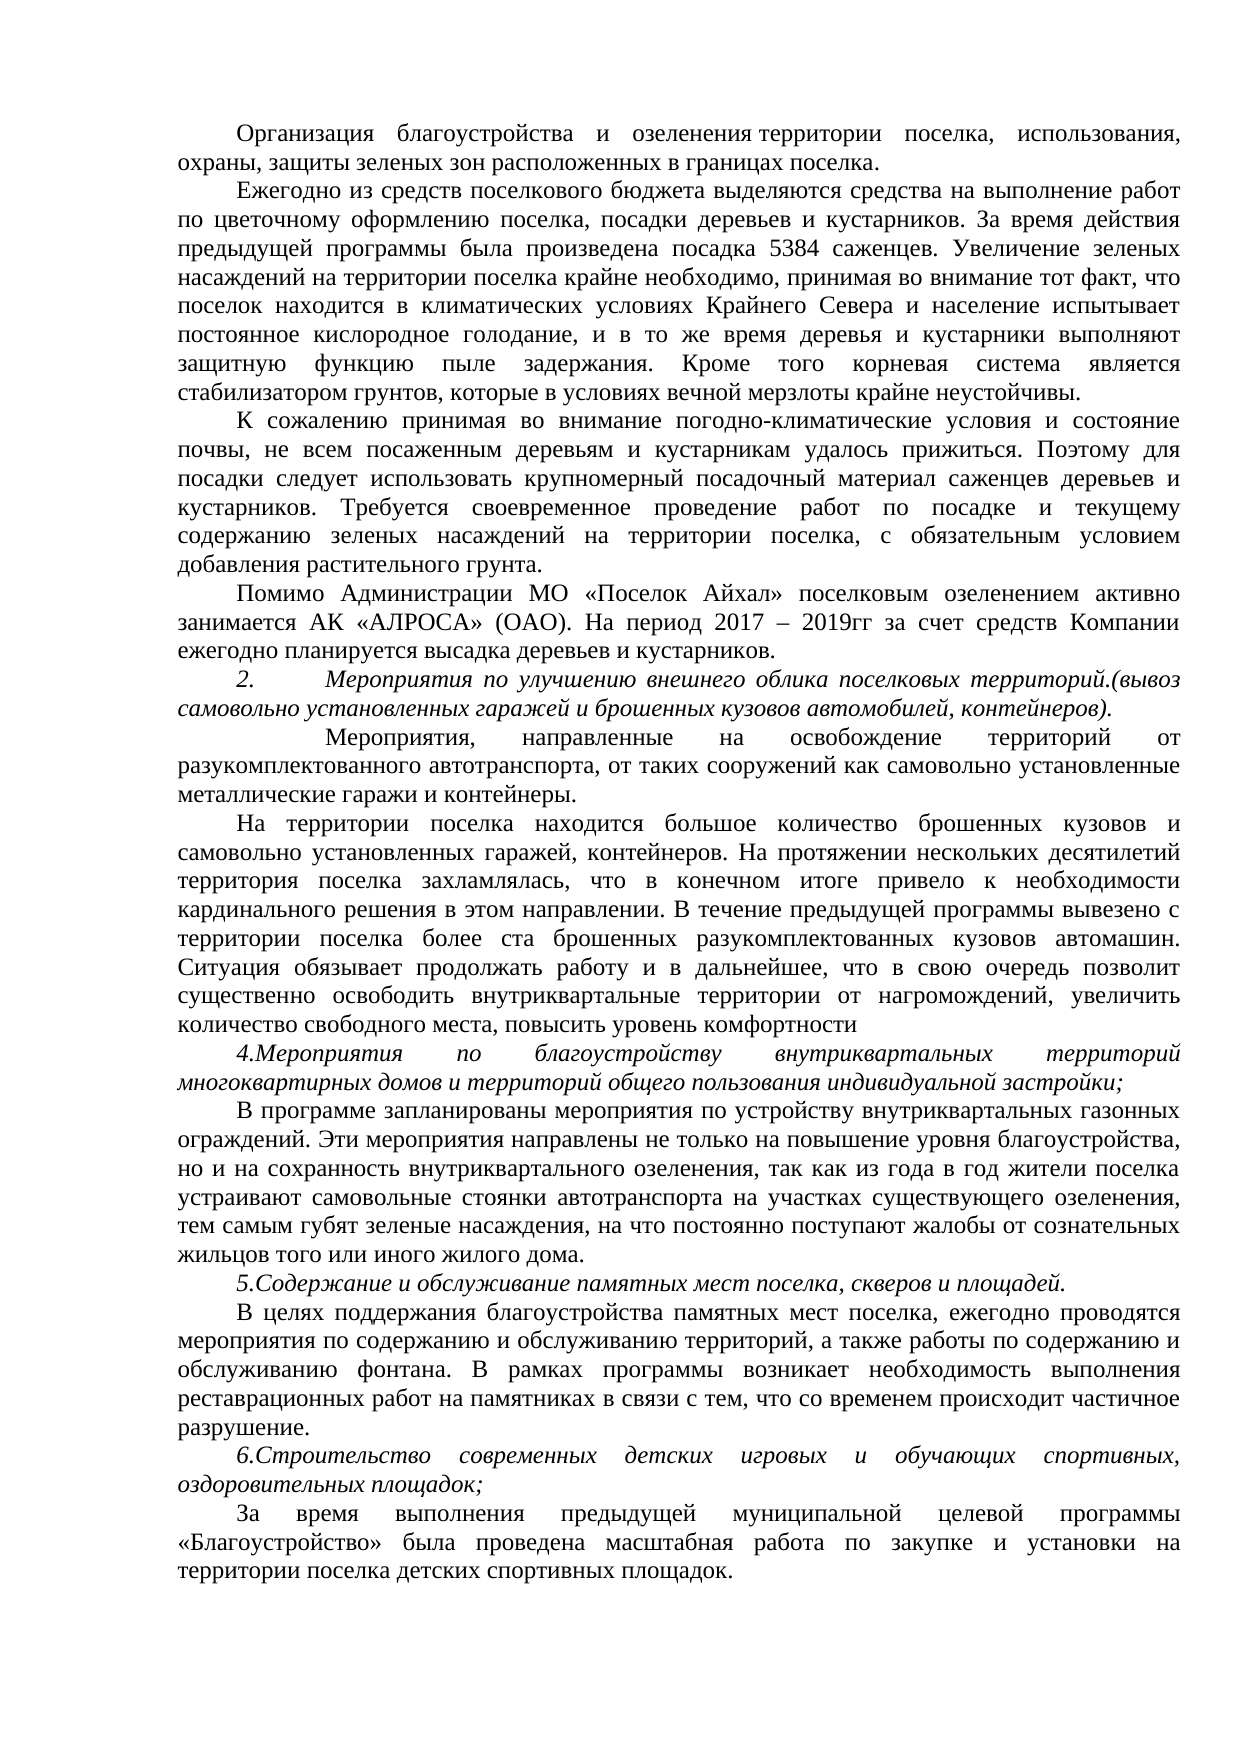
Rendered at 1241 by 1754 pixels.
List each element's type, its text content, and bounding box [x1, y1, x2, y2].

text К сожалению принимая во внимание погодно-климатические условия и состояние почвы, не всем посаженным деревьям и кустарникам удалось прижиться. Поэтому для посадки следует использовать крупномерный посадочный материал саженцев деревьев и кустарников. Требуется своевременное проведение работ по посадке и текущему содержанию зеленых насаждений на территории поселка, с обязательным условием добавления растительного грунта. [177, 406, 1181, 578]
text 5.Содержание и обслуживание памятных мест поселка, скверов и площадей. [177, 1268, 1181, 1297]
text За время выполнения предыдущей муниципальной целевой программы «Благоустройство» была проведена масштабная работа по закупке и установки на территории поселка детских спортивных площадок. [177, 1498, 1181, 1584]
text На территории поселка находится большое количество брошенных кузовов и самовольно установленных гаражей, контейнеров. На протяжении нескольких десятилетий территория поселка захламлялась, что в конечном итоге привело к необходимости кардинального решения в этом направлении. В течение предыдущей программы вывезено с территории поселка более ста брошенных разукомплектованных кузовов автомашин. Ситуация обязывает продолжать работу и в дальнейшее, что в свою очередь позволит существенно освободить внутриквартальные территории от нагромождений, увеличить количество свободного места, повысить уровень комфортности [177, 808, 1181, 1038]
text Помимо Администрации МО «Поселок Айхал» поселковым озеленением активно занимается АК «АЛРОСА» (ОАО). На период 2017 – 2019гг за счет средств Компании ежегодно планируется высадка деревьев и кустарников. [177, 578, 1181, 664]
text Мероприятия, направленные на освобождение территорий от разукомплектованного автотранспорта, от таких сооружений как самовольно установленные металлические гаражи и контейнеры. [177, 722, 1181, 808]
text Организация благоустройства и озеленения территории поселка, использования, охраны, защиты зеленых зон расположенных в границах поселка. [177, 118, 1181, 176]
text Ежегодно из средств поселкового бюджета выделяются средства на выполнение работ по цветочному оформлению поселка, посадки деревьев и кустарников. За время действия предыдущей программы была произведена посадка 5384 саженцев. Увеличение зеленых насаждений на территории поселка крайне необходимо, принимая во внимание тот факт, что поселок находится в климатических условиях Крайнего Севера и население испытывает постоянное кислородное голодание, и в то же время деревья и кустарники выполняют защитную функцию пыле задержания. Кроме того корневая система является стабилизатором грунтов, которые в условиях вечной мерзлоты крайне неустойчивы. [177, 176, 1181, 406]
list Мероприятия по улучшению внешнего облика поселковых территорий.(вывоз самовольно установленных гаражей и брошенных кузовов автомобилей, контейнеров). [177, 664, 1181, 722]
text 6.Строительство современных детских игровых и обучающих спортивных, оздоровительных площадок; [177, 1441, 1181, 1498]
text В программе запланированы мероприятия по устройству внутриквартальных газонных ограждений. Эти мероприятия направлены не только на повышение уровня благоустройства, но и на сохранность внутриквартального озеленения, так как из года в год жители поселка устраивают самовольные стоянки автотранспорта на участках существующего озеленения, тем самым губят зеленые насаждения, на что постоянно поступают жалобы от сознательных жильцов того или иного жилого дома. [177, 1096, 1181, 1268]
text В целях поддержания благоустройства памятных мест поселка, ежегодно проводятся мероприятия по содержанию и обслуживанию территорий, а также работы по содержанию и обслуживанию фонтана. В рамках программы возникает необходимость выполнения реставрационных работ на памятниках в связи с тем, что со временем происходит частичное разрушение. [177, 1297, 1181, 1441]
text 4.Мероприятия по благоустройству внутриквартальных территорий многоквартирных домов и территорий общего пользования индивидуальной застройки; [177, 1038, 1181, 1096]
